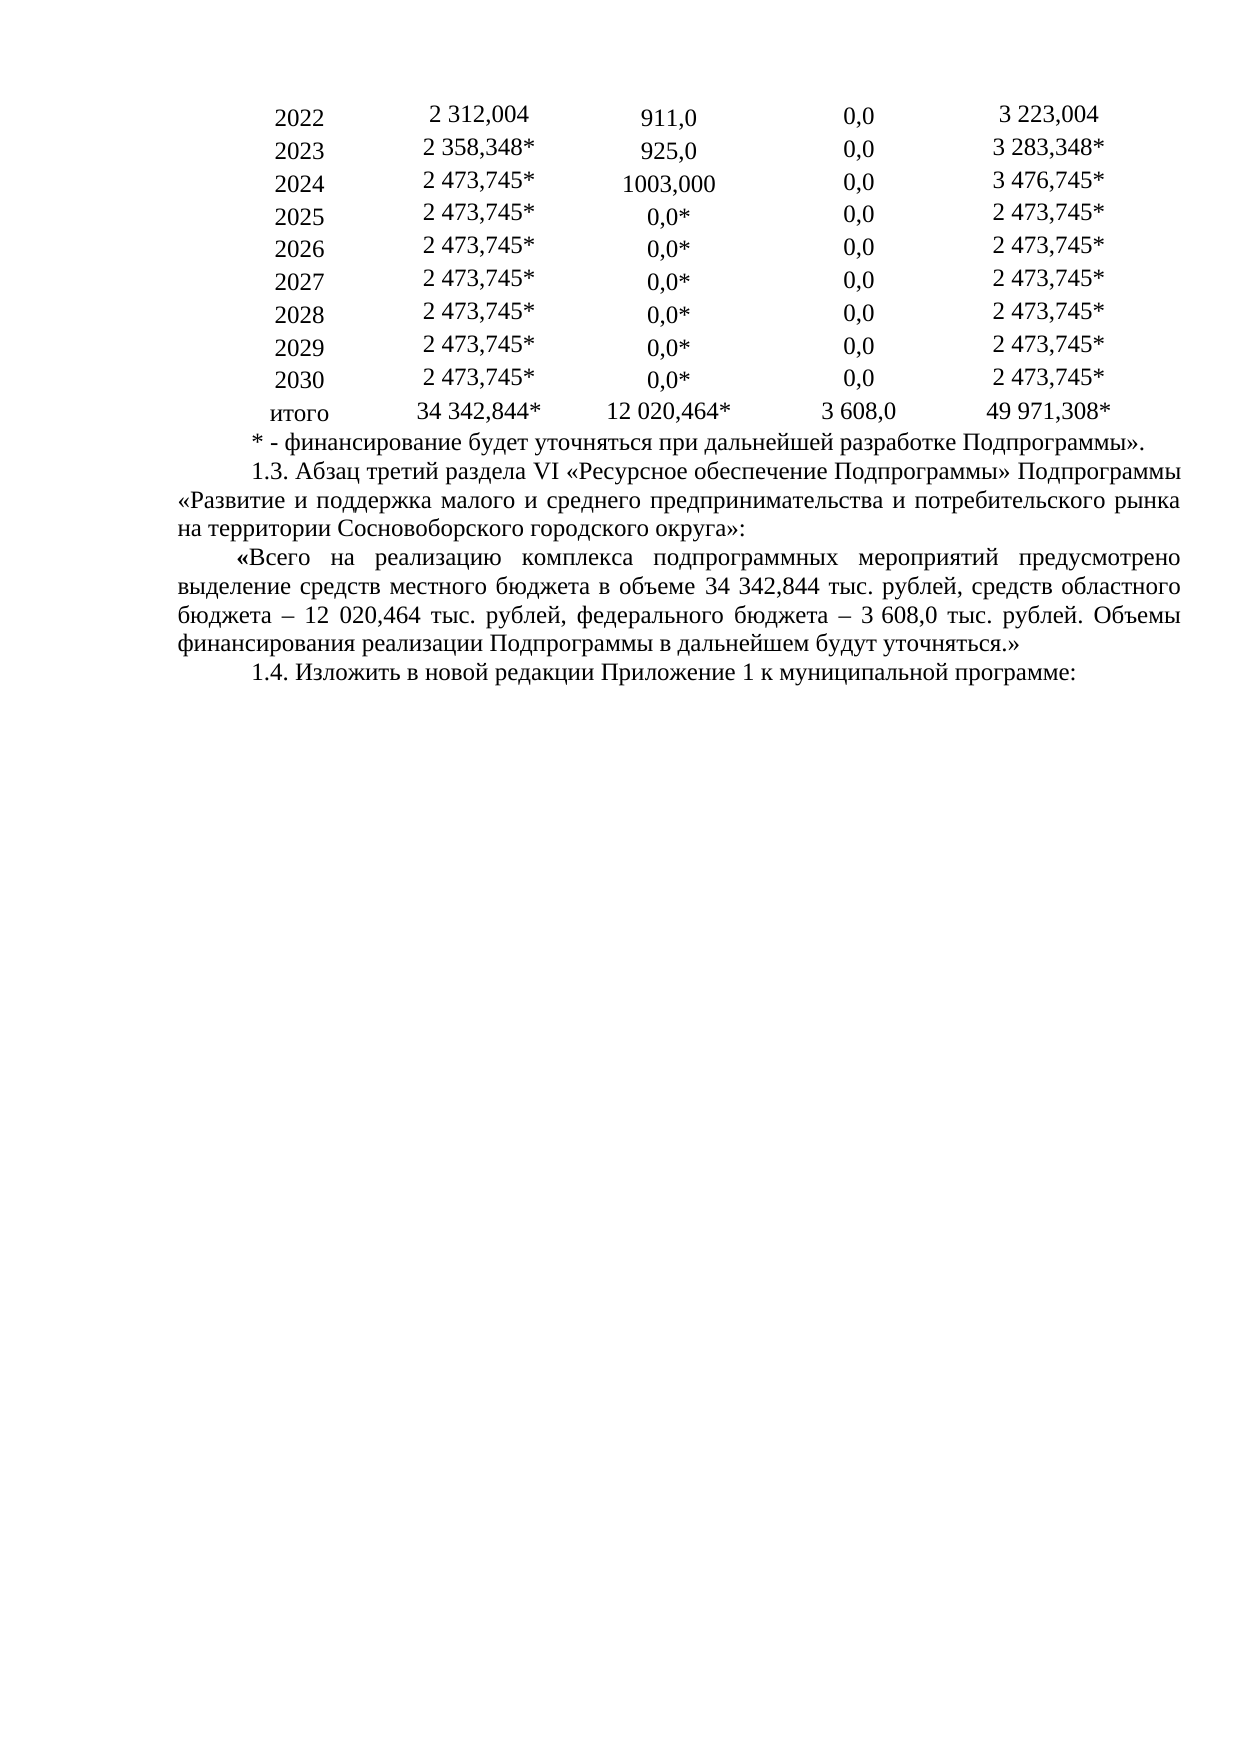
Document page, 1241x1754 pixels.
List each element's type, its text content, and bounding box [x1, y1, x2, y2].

table_cell 2 473,745* [954, 296, 1144, 329]
table_cell 3 283,348* [954, 132, 1144, 165]
table_cell 3 608,0 [764, 394, 953, 427]
table_cell 2 473,745* [384, 296, 574, 329]
table_cell 3 476,745* [954, 165, 1144, 197]
table_cell 1003,000 [574, 165, 764, 197]
table_cell 3 223,004 [954, 99, 1144, 132]
text 1.3. Абзац третий раздела VI «Ресурсное обеспечение Подпрограммы» Подпрограммы «Развитие и поддержка малого и среднего предпринимательства и потребительского рынка на территории Сосновоборского городского округа»: [177, 456, 1181, 542]
table_cell 0,0 [764, 132, 953, 165]
table_cell 12 020,464* [574, 394, 764, 427]
table_cell 2027 [215, 263, 384, 296]
table_cell 0,0 [764, 296, 953, 329]
table_cell 2 473,745* [384, 198, 574, 230]
table_cell 2030 [215, 362, 384, 394]
table_cell 2024 [215, 165, 384, 197]
table_cell 0,0 [764, 230, 953, 263]
table_cell 2 473,745* [954, 362, 1144, 394]
text * - финансирование будет уточняться при дальнейшей разработке Подпрограммы». [177, 427, 1181, 456]
table_cell итого [215, 394, 384, 427]
table_cell 2022 [215, 99, 384, 132]
table_cell 0,0* [574, 198, 764, 230]
text «Всего на реализацию комплекса подпрограммных мероприятий предусмотрено выделение средств местного бюджета в объеме 34 342,844 тыс. рублей, средств областного бюджета – 12 020,464 тыс. рублей, федерального бюджета – 3 608,0 тыс. рублей. Объемы финансирования реализации Подпрограммы в дальнейшем будут уточняться.» [177, 542, 1181, 657]
table_cell 2029 [215, 329, 384, 362]
table_cell 2 358,348* [384, 132, 574, 165]
table_cell 911,0 [574, 99, 764, 132]
table_cell 0,0* [574, 296, 764, 329]
table_cell 2026 [215, 230, 384, 263]
table_cell 2 473,745* [954, 263, 1144, 296]
table_cell 0,0 [764, 362, 953, 394]
table_cell 2 312,004 [384, 99, 574, 132]
table_cell 2023 [215, 132, 384, 165]
table_cell 0,0 [764, 263, 953, 296]
table_cell 2 473,745* [384, 165, 574, 197]
table_cell 2028 [215, 296, 384, 329]
table_cell 2 473,745* [384, 329, 574, 362]
table_cell 0,0* [574, 362, 764, 394]
text 1.4. Изложить в новой редакции Приложение 1 к муниципальной программе: [177, 657, 1181, 686]
table_cell 0,0* [574, 230, 764, 263]
table_cell 2 473,745* [384, 230, 574, 263]
table_cell 0,0 [764, 329, 953, 362]
table_cell 0,0 [764, 99, 953, 132]
table_cell 2025 [215, 198, 384, 230]
table_cell 34 342,844* [384, 394, 574, 427]
table_cell 0,0* [574, 263, 764, 296]
table_cell 2 473,745* [384, 263, 574, 296]
table_cell 0,0* [574, 329, 764, 362]
table_cell 2 473,745* [954, 230, 1144, 263]
table_cell 0,0 [764, 198, 953, 230]
table_cell 0,0 [764, 165, 953, 197]
table_cell 2 473,745* [954, 329, 1144, 362]
table_cell 2 473,745* [384, 362, 574, 394]
table_cell 49 971,308* [954, 394, 1144, 427]
table_cell 925,0 [574, 132, 764, 165]
table_cell 2 473,745* [954, 198, 1144, 230]
